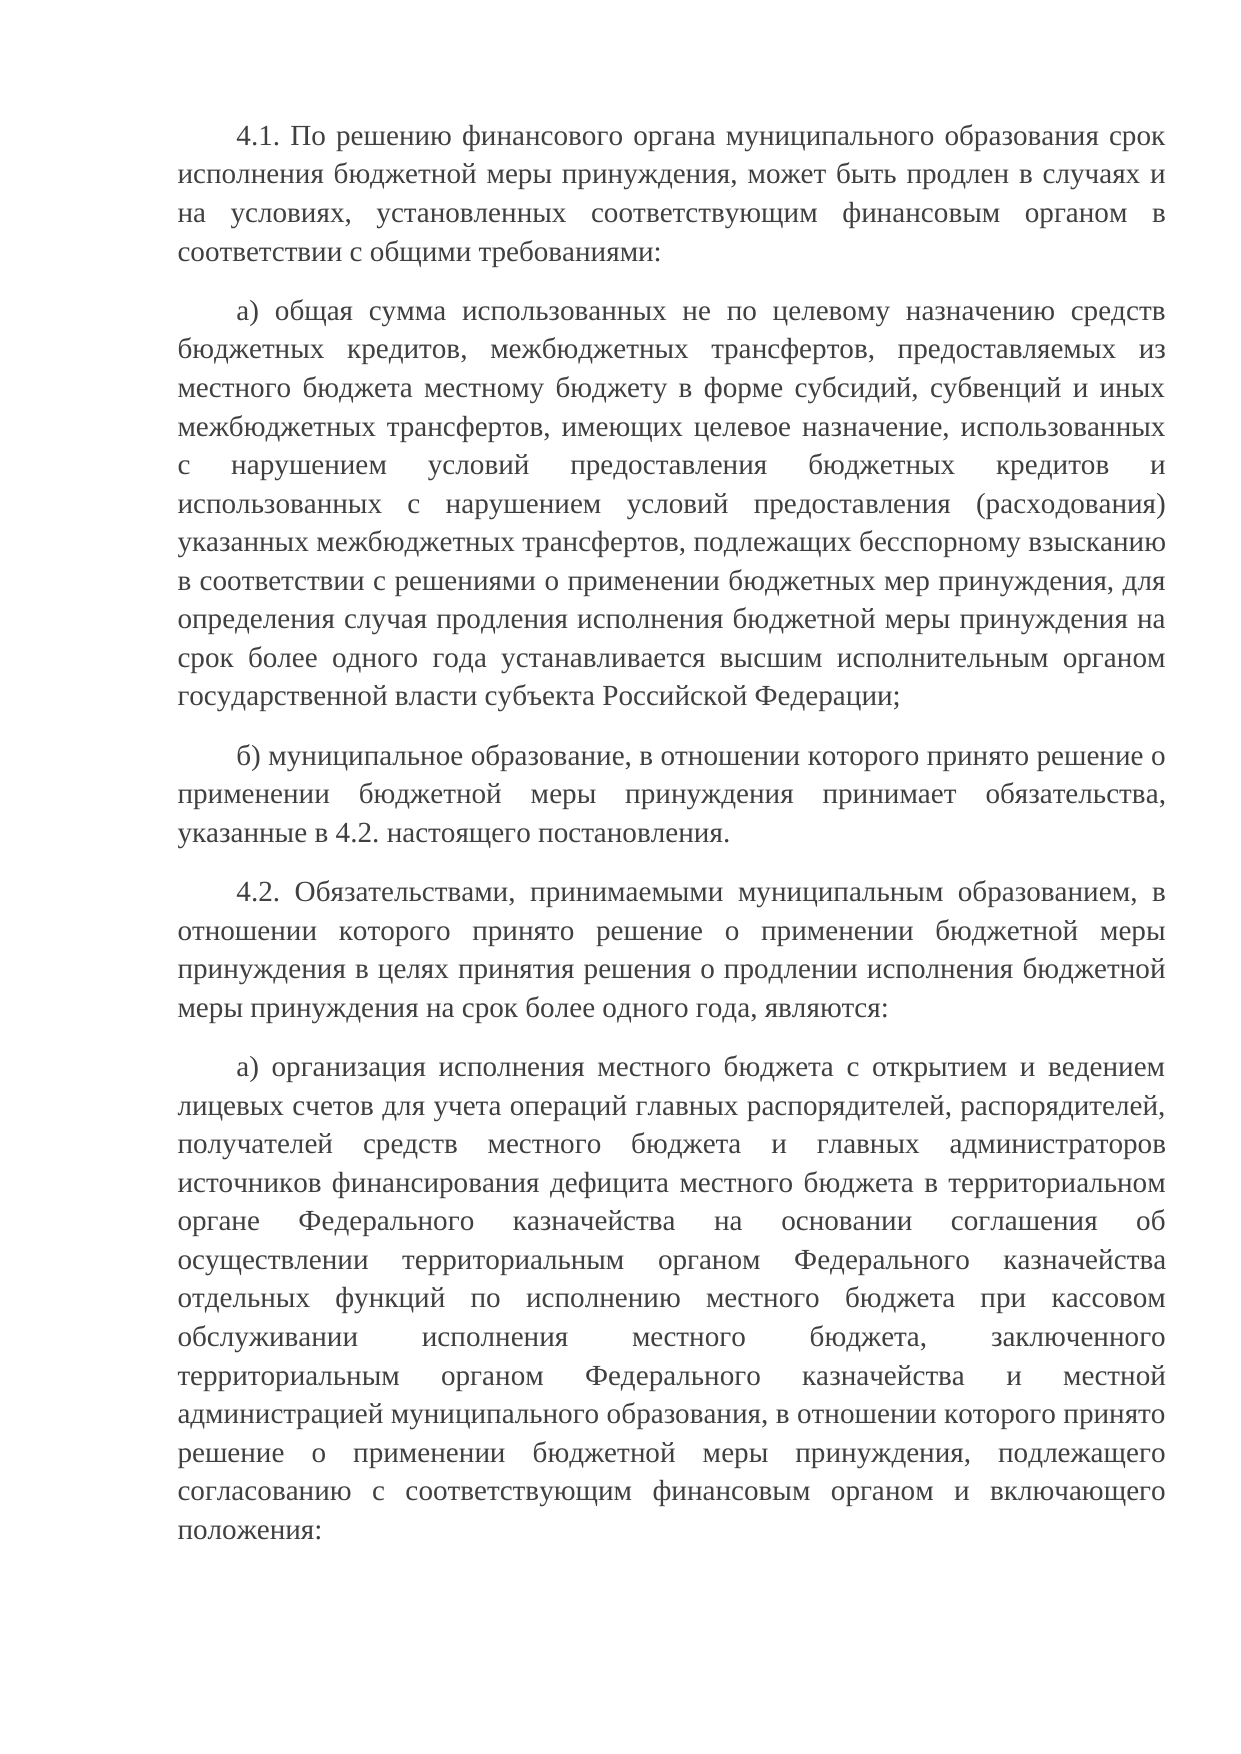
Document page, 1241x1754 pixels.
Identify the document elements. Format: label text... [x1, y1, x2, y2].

text а) общая сумма использованных не по целевому назначению средств бюджетных кредитов, межбюджетных трансфертов, предоставляемых из местного бюджета местному бюджету в форме субсидий, субвенций и иных межбюджетных трансфертов, имеющих целевое назначение, использованных с нарушением условий предоставления бюджетных кредитов и использованных с нарушением условий предоставления (расходования) указанных межбюджетных трансфертов, подлежащих бесспорному взысканию в соответствии с решениями о применении бюджетных мер принуждения, для определения случая продления исполнения бюджетной меры принуждения на срок более одного года устанавливается высшим исполнительным органом государственной власти субъекта Российской Федерации; [177, 293, 1166, 712]
text 4.1. По решению финансового органа муниципального образования срок исполнения бюджетной меры принуждения, может быть продлен в случаях и на условиях, установленных соответствующим финансовым органом в соответствии с общими требованиями: [177, 118, 1166, 267]
text б) муниципальное образование, в отношении которого принято решение о применении бюджетной меры принуждения принимает обязательства, указанные в 4.2. настоящего постановления. [177, 738, 1166, 848]
text 4.2. Обязательствами, принимаемыми муниципальным образованием, в отношении которого принято решение о применении бюджетной меры принуждения в целях принятия решения о продлении исполнения бюджетной меры принуждения на срок более одного года, являются: [177, 874, 1166, 1023]
text а) организация исполнения местного бюджета с открытием и ведением лицевых счетов для учета операций главных распорядителей, распорядителей, получателей средств местного бюджета и главных администраторов источников финансирования дефицита местного бюджета в территориальном органе Федерального казначейства на основании соглашения об осуществлении территориальным органом Федерального казначейства отдельных функций по исполнению местного бюджета при кассовом обслуживании исполнения местного бюджета, заключенного территориальным органом Федерального казначейства и местной администрацией муниципального образования, в отношении которого принято решение о применении бюджетной меры принуждения, подлежащего согласованию с соответствующим финансовым органом и включающего положения: [177, 1049, 1166, 1545]
